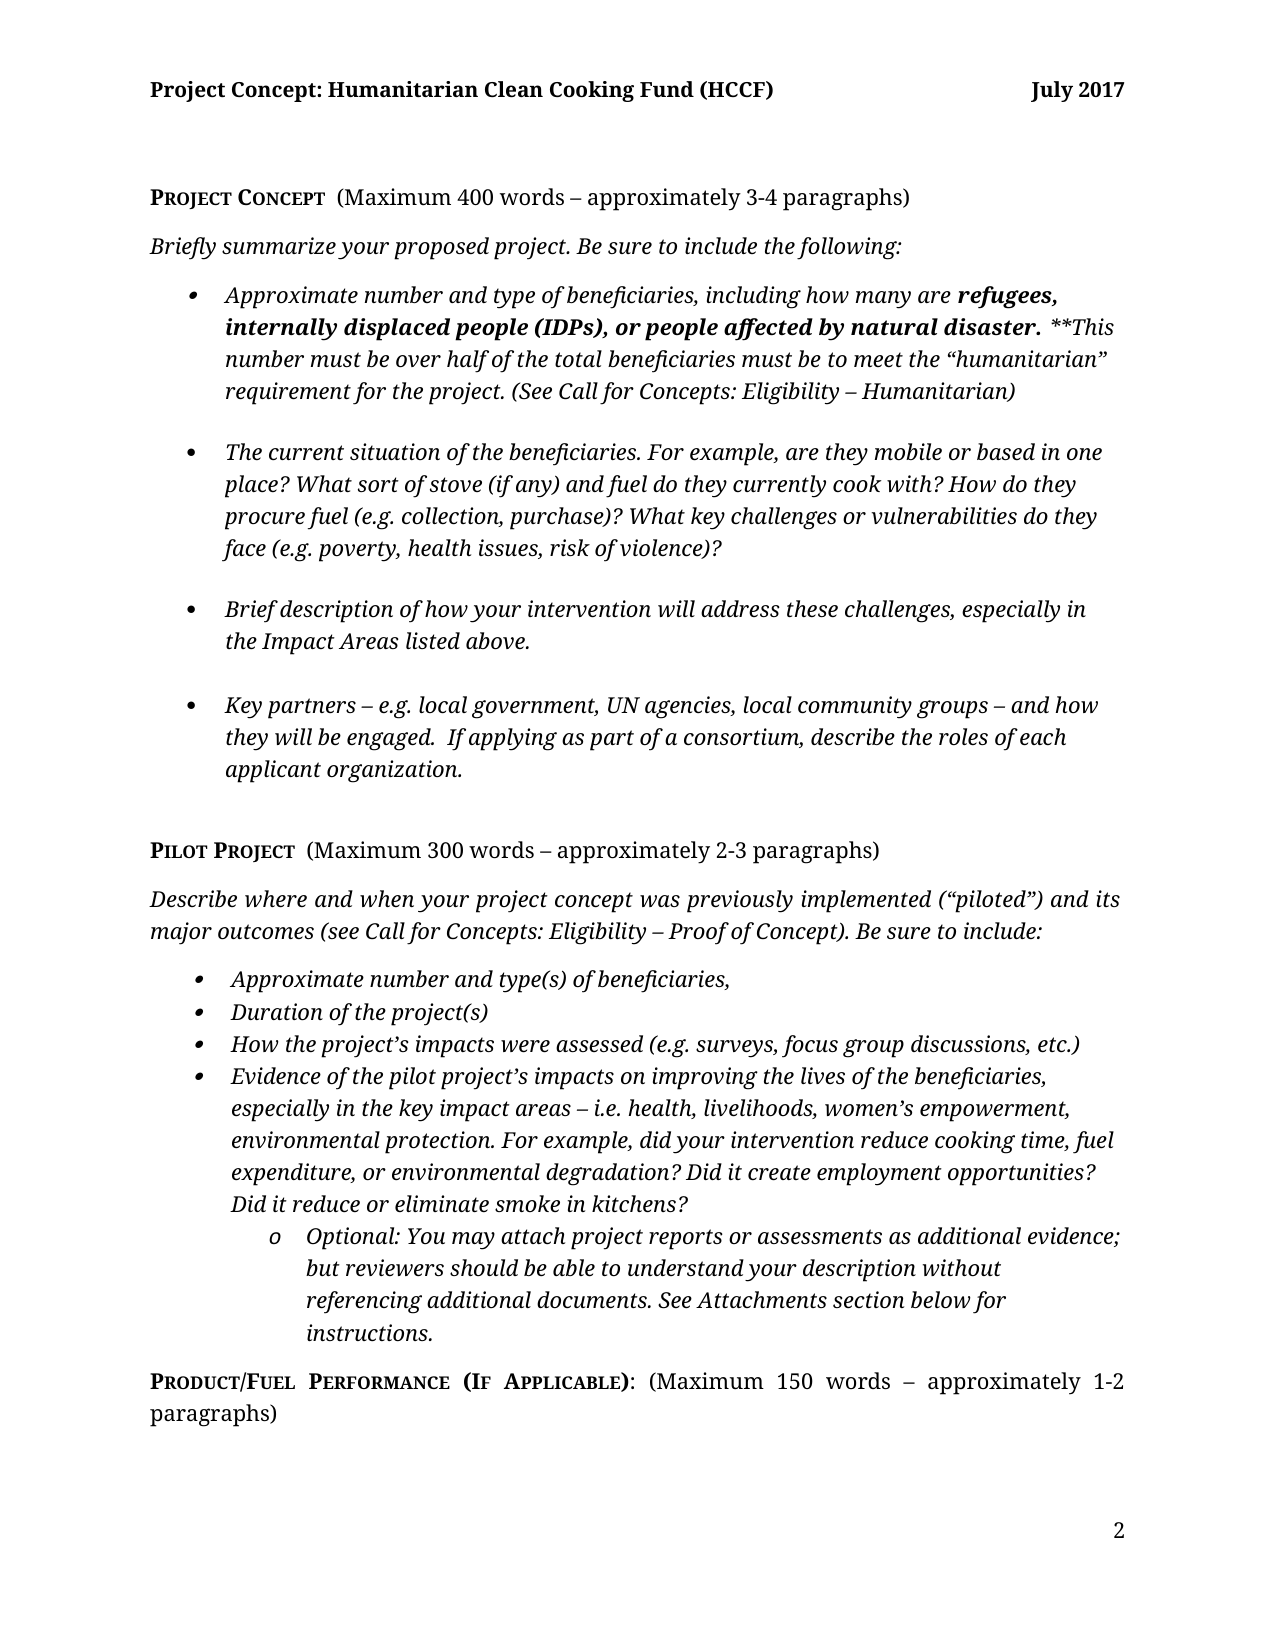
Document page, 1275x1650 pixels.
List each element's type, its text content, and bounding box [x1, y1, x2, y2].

list Optional: You may attach project reports or assessments as additional evidence; but reviewers should be able to understand your description without referencing additional documents. See Attachments section below for instructions. [268, 1221, 1125, 1347]
list Brief description of how your intervention will address these challenges, especially in the Impact Areas listed above. [187, 593, 1125, 655]
list How the project’s impacts were assessed (e.g. surveys, focus group discussions, etc.) [193, 1028, 1125, 1058]
list Duration of the project(s) [193, 996, 1125, 1026]
text Describe where and when your project concept was previously implemented (“piloted”) and its major outcomes (see Call for Concepts: Eligibility – Proof of Concept). Be sure to include: [150, 883, 1125, 945]
list Evidence of the pilot project’s impacts on improving the lives of the beneficiaries, especially in the key impact areas – i.e. health, livelihoods, women’s empowerment, environmental protection. For example, did your intervention reduce cooking time, fuel expenditure, or environmental degradation? Did it create employment opportunities? Did it reduce or eliminate smoke in kitchens? [193, 1061, 1125, 1219]
list Approximate number and type(s) of beneficiaries, [193, 964, 1125, 994]
text Product/Fuel Performance (If Applicable): (Maximum 150 words – approximately 1-2 paragraphs) [150, 1366, 1125, 1428]
text Project Concept (Maximum 400 words – approximately 3-4 paragraphs) [150, 150, 1125, 212]
text Pilot Project (Maximum 300 words – approximately 2-3 paragraphs) [150, 835, 1125, 864]
text Briefly summarize your proposed project. Be sure to include the following: [150, 231, 1125, 261]
list The current situation of the beneficiaries. For example, are they mobile or based in one place? What sort of stove (if any) and fuel do they currently cook with? How do they procure fuel (e.g. collection, purchase)? What key challenges or vulnerabilities do they face (e.g. poverty, health issues, risk of violence)? [187, 436, 1125, 562]
list Key partners – e.g. local government, UN agencies, local community groups – and how they will be engaged. If applying as part of a consortium, describe the roles of each applicant organization. [187, 690, 1125, 784]
list Approximate number and type of beneficiaries, including how many are refugees, internally displaced people (IDPs), or people affected by natural disaster. **This number must be over half of the total beneficiaries must be to meet the “humanitarian” requirement for the project. (See Call for Concepts: Eligibility – Humanitarian) [187, 279, 1125, 434]
